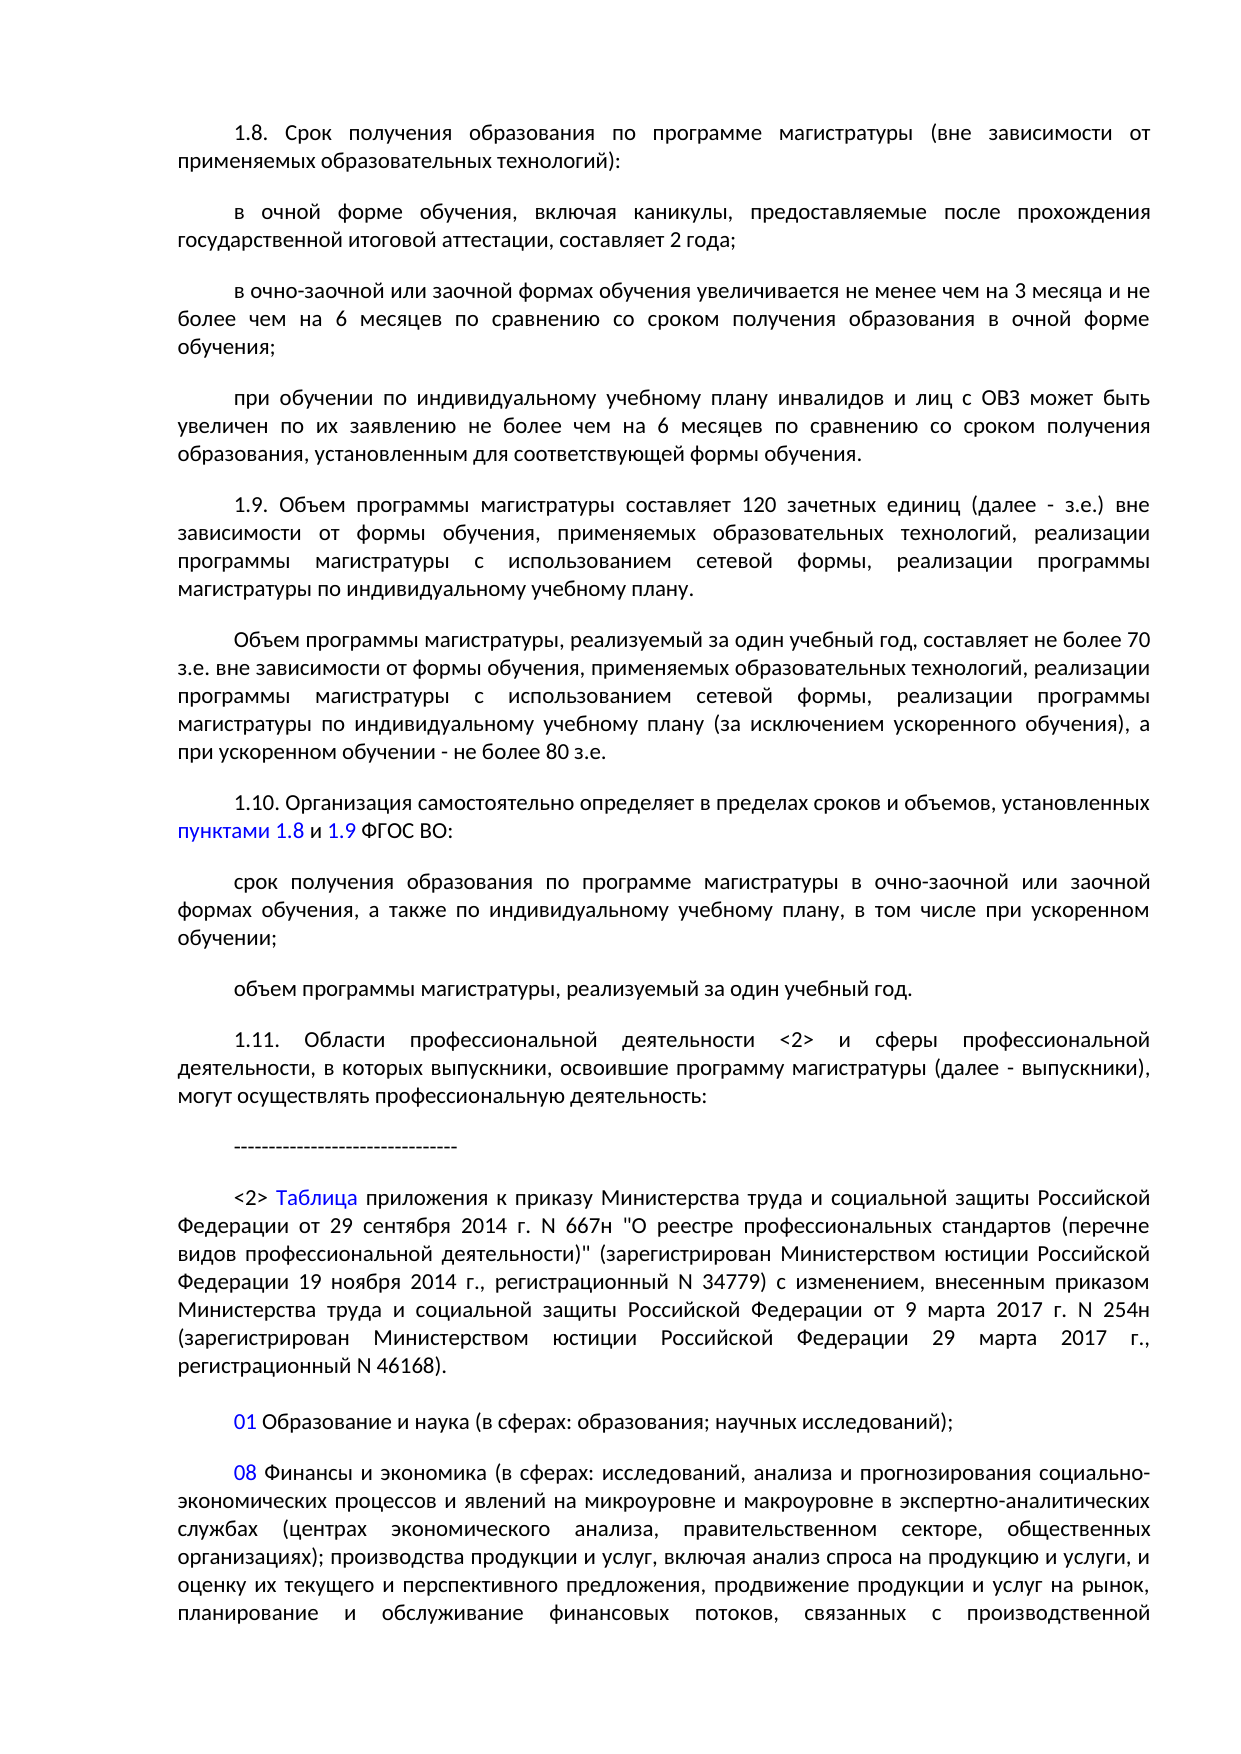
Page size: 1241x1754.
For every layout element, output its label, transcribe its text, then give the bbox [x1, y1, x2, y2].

text Объем программы магистратуры, реализуемый за один учебный год, составляет не более 70 з.е. вне зависимости от формы обучения, применяемых образовательных технологий, реализации программы магистратуры с использованием сетевой формы, реализации программы магистратуры по индивидуальному учебному плану (за исключением ускоренного обучения), а при ускоренном обучении - не более 80 з.е. [177, 625, 1152, 765]
text 01 Образование и наука (в сферах: образования; научных исследований); [177, 1407, 1152, 1435]
text -------------------------------- [177, 1132, 1152, 1160]
text 1.8. Срок получения образования по программе магистратуры (вне зависимости от применяемых образовательных технологий): [177, 118, 1152, 174]
text объем программы магистратуры, реализуемый за один учебный год. [177, 974, 1152, 1002]
text в очно-заочной или заочной формах обучения увеличивается не менее чем на 3 месяца и не более чем на 6 месяцев по сравнению со сроком получения образования в очной форме обучения; [177, 276, 1152, 360]
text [177, 1458, 1152, 1626]
text срок получения образования по программе магистратуры в очно-заочной или заочной формах обучения, а также по индивидуальному учебному плану, в том числе при ускоренном обучении; [177, 867, 1152, 951]
text 1.11. Области профессиональной деятельности <2> и сферы профессиональной деятельности, в которых выпускники, освоившие программу магистратуры (далее - выпускники), могут осуществлять профессиональную деятельность: [177, 1025, 1152, 1109]
text в очной форме обучения, включая каникулы, предоставляемые после прохождения государственной итоговой аттестации, составляет 2 года; [177, 197, 1152, 253]
text <2> Таблица приложения к приказу Министерства труда и социальной защиты Российской Федерации от 29 сентября 2014 г. N 667н "О реестре профессиональных стандартов (перечне видов профессиональной деятельности)" (зарегистрирован Министерством юстиции Российской Федерации 19 ноября 2014 г., регистрационный N 34779) с изменением, внесенным приказом Министерства труда и социальной защиты Российской Федерации от 9 марта 2017 г. N 254н (зарегистрирован Министерством юстиции Российской Федерации 29 марта 2017 г., регистрационный N 46168). [177, 1183, 1152, 1379]
text при обучении по индивидуальному учебному плану инвалидов и лиц с ОВЗ может быть увеличен по их заявлению не более чем на 6 месяцев по сравнению со сроком получения образования, установленным для соответствующей формы обучения. [177, 383, 1152, 467]
text 1.9. Объем программы магистратуры составляет 120 зачетных единиц (далее - з.е.) вне зависимости от формы обучения, применяемых образовательных технологий, реализации программы магистратуры с использованием сетевой формы, реализации программы магистратуры по индивидуальному учебному плану. [177, 490, 1152, 602]
text 1.10. Организация самостоятельно определяет в пределах сроков и объемов, установленных пунктами 1.8 и 1.9 ФГОС ВО: [177, 788, 1152, 844]
